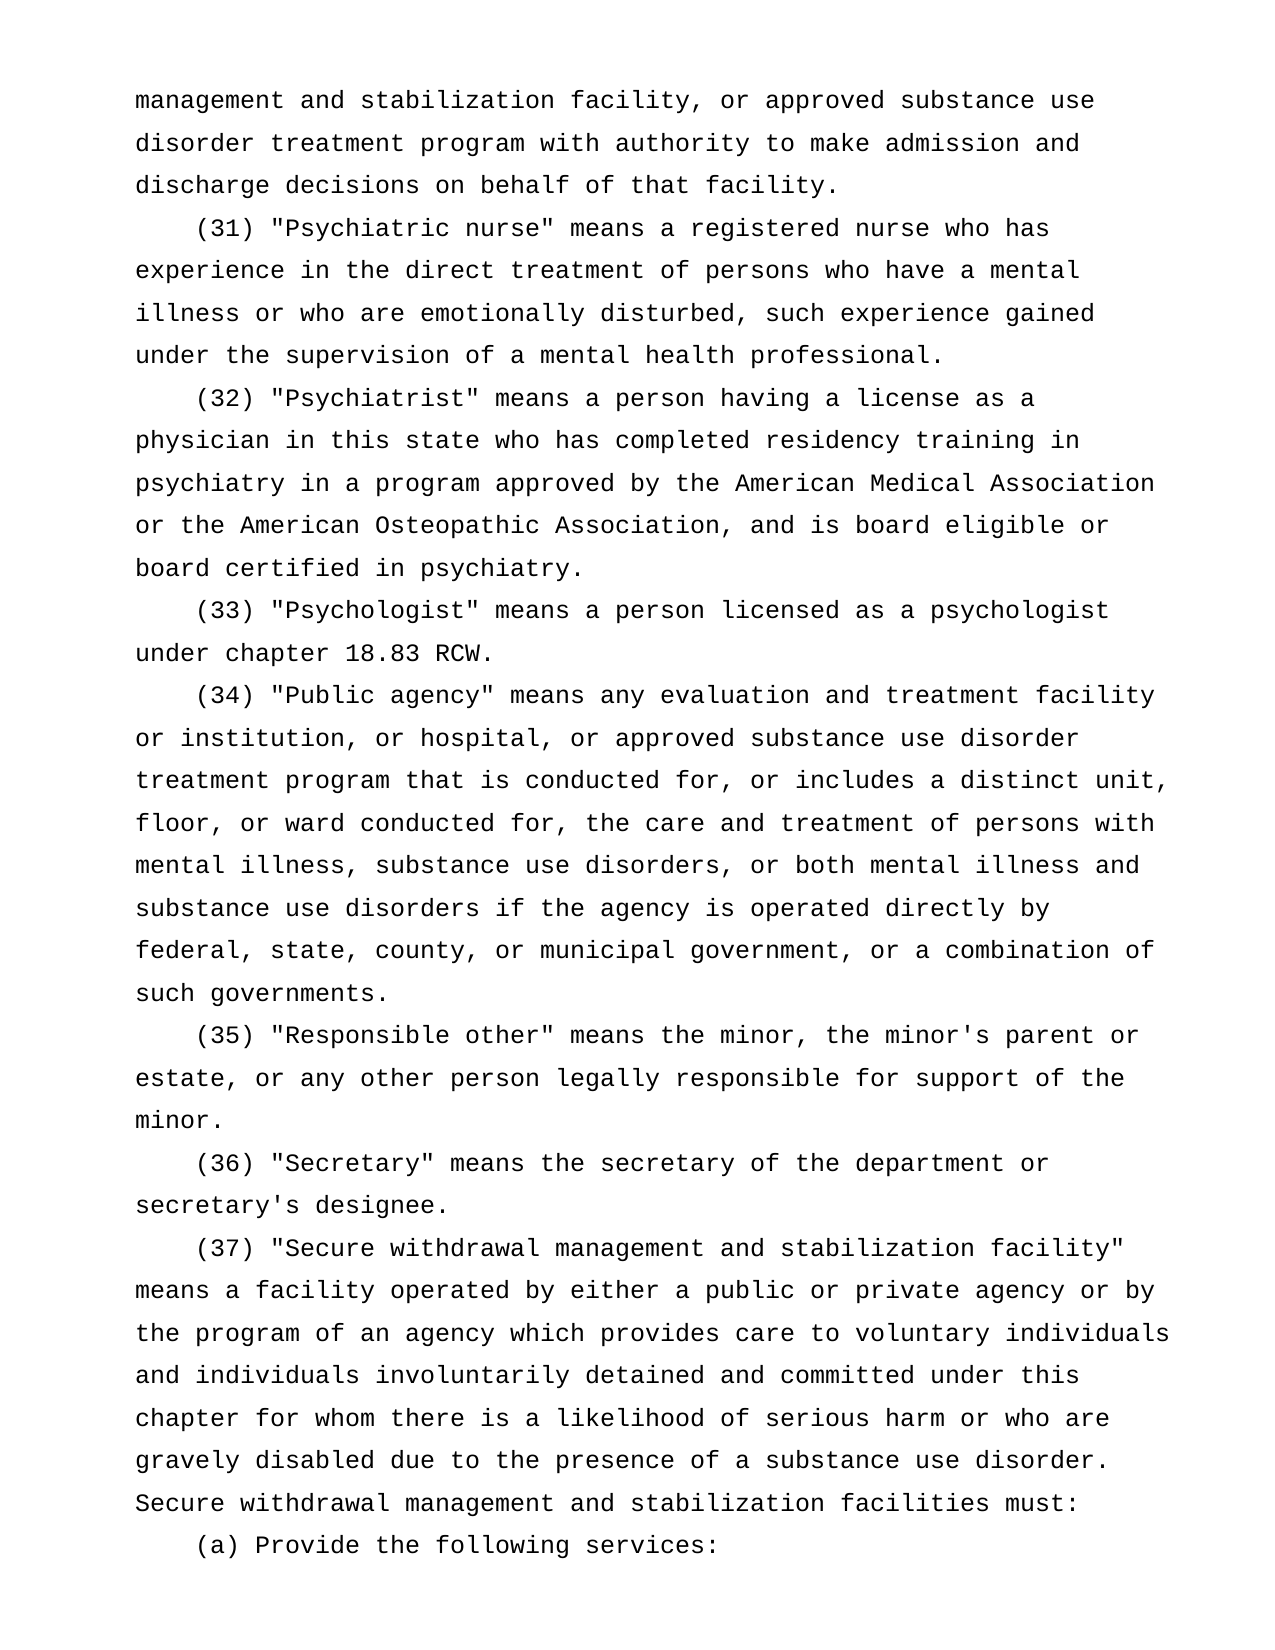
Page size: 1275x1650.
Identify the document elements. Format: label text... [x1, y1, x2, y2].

text (31) "Psychiatric nurse" means a registered nurse who has experience in the direct treatment of persons who have a mental illness or who are emotionally disturbed, such experience gained under the supervision of a mental health professional. [135, 202, 1170, 372]
text (37) "Secure withdrawal management and stabilization facility" means a facility operated by either a public or private agency or by the program of an agency which provides care to voluntary individuals and individuals involuntarily detained and committed under this chapter for whom there is a likelihood of serious harm or who are gravely disabled due to the presence of a substance use disorder. Secure withdrawal management and stabilization facilities must: [135, 1222, 1170, 1520]
text (36) "Secretary" means the secretary of the department or secretary's designee. [135, 1137, 1170, 1222]
text (35) "Responsible other" means the minor, the minor's parent or estate, or any other person legally responsible for support of the minor. [135, 1010, 1170, 1137]
text (a) Provide the following services: [135, 1520, 1170, 1562]
text (32) "Psychiatrist" means a person having a license as a physician in this state who has completed residency training in psychiatry in a program approved by the American Medical Association or the American Osteopathic Association, and is board eligible or board certified in psychiatry. [135, 372, 1170, 585]
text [135, 75, 1170, 202]
text (33) "Psychologist" means a person licensed as a psychologist under chapter 18.83 RCW. [135, 585, 1170, 670]
text (34) "Public agency" means any evaluation and treatment facility or institution, or hospital, or approved substance use disorder treatment program that is conducted for, or includes a distinct unit, floor, or ward conducted for, the care and treatment of persons with mental illness, substance use disorders, or both mental illness and substance use disorders if the agency is operated directly by federal, state, county, or municipal government, or a combination of such governments. [135, 670, 1170, 1010]
